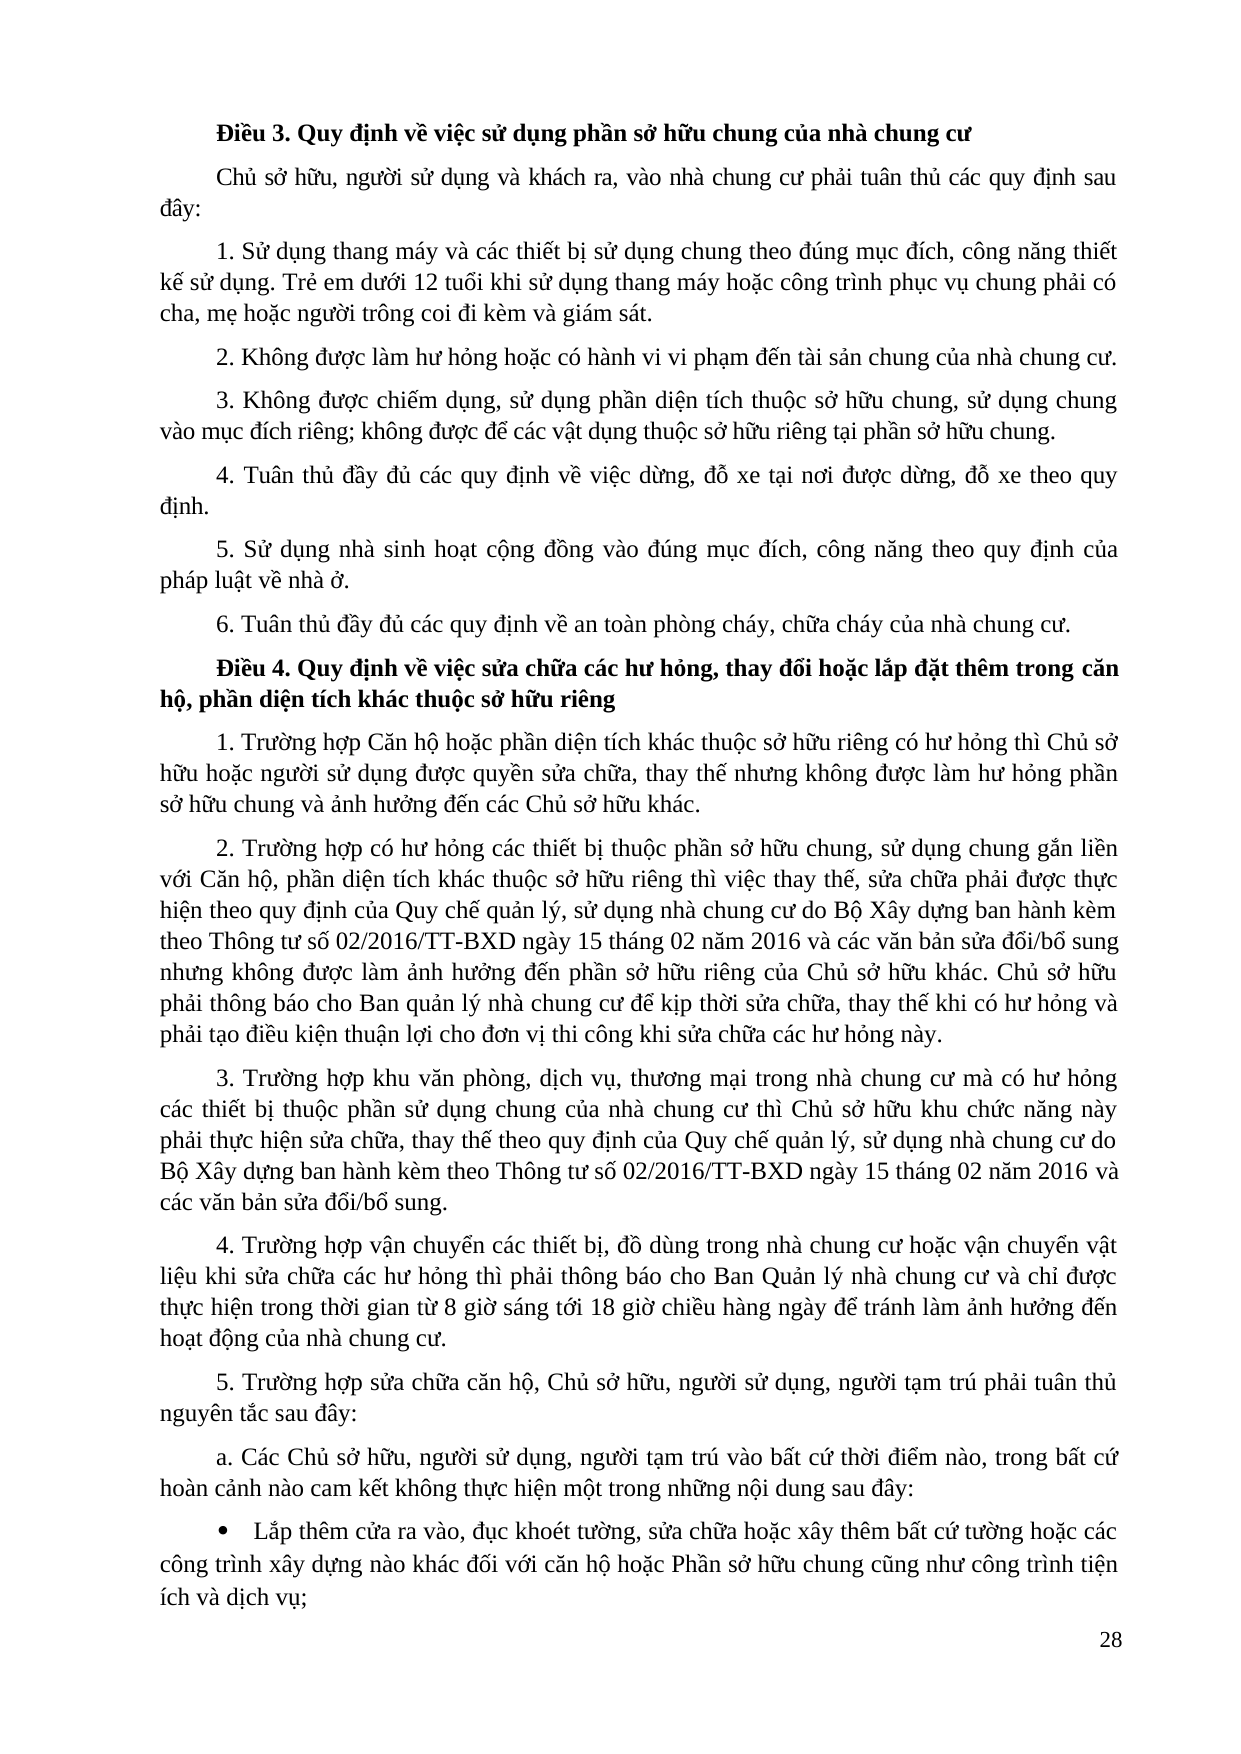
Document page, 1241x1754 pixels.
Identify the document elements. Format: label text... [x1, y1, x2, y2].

text 6. Tuân thủ đầy đủ các quy định về an toàn phòng cháy, chữa cháy của nhà chung cư. [159, 609, 1119, 638]
text 2. Không được làm hư hỏng hoặc có hành vi vi phạm đến tài sản chung của nhà chung cư. [159, 342, 1119, 371]
text Điều 4. Quy định về việc sửa chữa các hư hỏng, thay đổi hoặc lắp đặt thêm trong căn hộ, phần diện tích khác thuộc sở hữu riêng [159, 653, 1119, 712]
text Chủ sở hữu, người sử dụng và khách ra, vào nhà chung cư phải tuân thủ các quy định sau đây: [159, 162, 1119, 221]
text 3. Không được chiếm dụng, sử dụng phần diện tích thuộc sở hữu chung, sử dụng chung vào mục đích riêng; không được để các vật dụng thuộc sở hữu riêng tại phần sở hữu chung. [159, 385, 1119, 445]
text 3. Trường hợp khu văn phòng, dịch vụ, thương mại trong nhà chung cư mà có hư hỏng các thiết bị thuộc phần sử dụng chung của nhà chung cư thì Chủ sở hữu khu chức năng này phải thực hiện sửa chữa, thay thế theo quy định của Quy chế quản lý, sử dụng nhà chung cư do Bộ Xây dựng ban hành kèm theo Thông tư số 02/2016/TT-BXD ngày 15 tháng 02 năm 2016 và các văn bản sửa đổi/bổ sung. [159, 1063, 1119, 1216]
list Lắp thêm cửa ra vào, đục khoét tường, sửa chữa hoặc xây thêm bất cứ tường hoặc các công trình xây dựng nào khác đối với căn hộ hoặc Phần sở hữu chung cũng như công trình tiện ích và dịch vụ; [159, 1516, 1119, 1611]
text 4. Trường hợp vận chuyển các thiết bị, đồ dùng trong nhà chung cư hoặc vận chuyển vật liệu khi sửa chữa các hư hỏng thì phải thông báo cho Ban Quản lý nhà chung cư và chỉ được thực hiện trong thời gian từ 8 giờ sáng tới 18 giờ chiều hàng ngày để tránh làm ảnh hưởng đến hoạt động của nhà chung cư. [159, 1230, 1119, 1352]
text 1. Sử dụng thang máy và các thiết bị sử dụng chung theo đúng mục đích, công năng thiết kế sử dụng. Trẻ em dưới 12 tuổi khi sử dụng thang máy hoặc công trình phục vụ chung phải có cha, mẹ hoặc người trông coi đi kèm và giám sát. [159, 236, 1119, 327]
text 1. Trường hợp Căn hộ hoặc phần diện tích khác thuộc sở hữu riêng có hư hỏng thì Chủ sở hữu hoặc người sử dụng được quyền sửa chữa, thay thế nhưng không được làm hư hỏng phần sở hữu chung và ảnh hưởng đến các Chủ sở hữu khác. [159, 727, 1119, 818]
text 4. Tuân thủ đầy đủ các quy định về việc dừng, đỗ xe tại nơi được dừng, đỗ xe theo quy định. [159, 460, 1119, 520]
text 2. Trường hợp có hư hỏng các thiết bị thuộc phần sở hữu chung, sử dụng chung gắn liền với Căn hộ, phần diện tích khác thuộc sở hữu riêng thì việc thay thế, sửa chữa phải được thực hiện theo quy định của Quy chế quản lý, sử dụng nhà chung cư do Bộ Xây dựng ban hành kèm theo Thông tư số 02/2016/TT-BXD ngày 15 tháng 02 năm 2016 và các văn bản sửa đổi/bổ sung nhưng không được làm ảnh hưởng đến phần sở hữu riêng của Chủ sở hữu khác. Chủ sở hữu phải thông báo cho Ban quản lý nhà chung cư để kịp thời sửa chữa, thay thế khi có hư hỏng và phải tạo điều kiện thuận lợi cho đơn vị thi công khi sửa chữa các hư hỏng này. [159, 833, 1119, 1048]
text a. Các Chủ sở hữu, người sử dụng, người tạm trú vào bất cứ thời điểm nào, trong bất cứ hoàn cảnh nào cam kết không thực hiện một trong những nội dung sau đây: [159, 1442, 1119, 1501]
text 5. Trường hợp sửa chữa căn hộ, Chủ sở hữu, người sử dụng, người tạm trú phải tuân thủ nguyên tắc sau đây: [159, 1367, 1119, 1427]
text Điều 3. Quy định về việc sử dụng phần sở hữu chung của nhà chung cư [159, 118, 1119, 147]
text 5. Sử dụng nhà sinh hoạt cộng đồng vào đúng mục đích, công năng theo quy định của pháp luật về nhà ở. [159, 534, 1119, 594]
